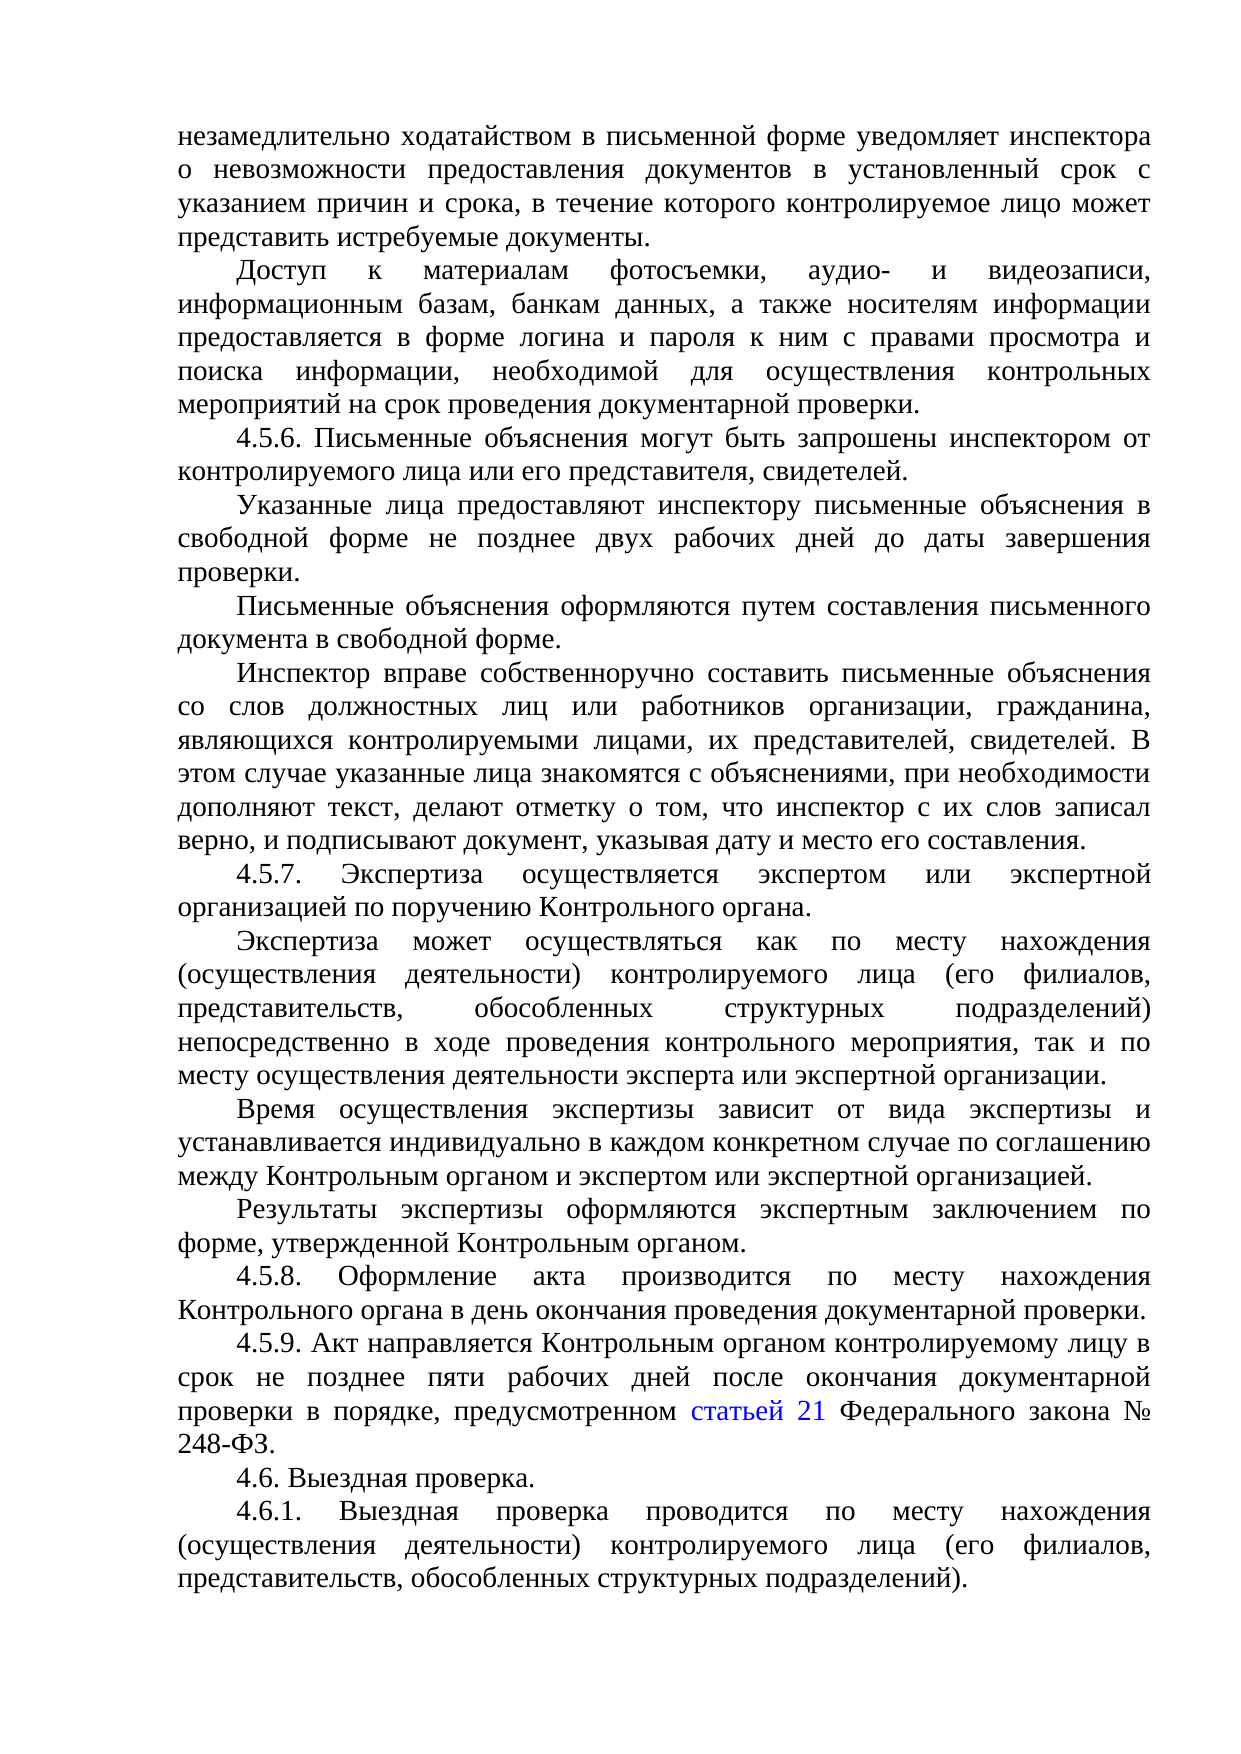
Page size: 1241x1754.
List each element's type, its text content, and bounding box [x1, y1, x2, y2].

text Инспектор вправе собственноручно составить письменные объяснения со слов должностных лиц или работников организации, гражданина, являющихся контролируемыми лицами, их представителей, свидетелей. В этом случае указанные лица знакомятся с объяснениями, при необходимости дополняют текст, делают отметку о том, что инспектор с их слов записал верно, и подписывают документ, указывая дату и место его составления. [177, 655, 1152, 856]
text 4.5.7. Экспертиза осуществляется экспертом или экспертной организацией по поручению Контрольного органа. [177, 856, 1152, 923]
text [177, 118, 1152, 252]
text Доступ к материалам фотосъемки, аудио- и видеозаписи, информационным базам, банкам данных, а также носителям информации предоставляется в форме логина и пароля к ним с правами просмотра и поиска информации, необходимой для осуществления контрольных мероприятий на срок проведения документарной проверки. [177, 252, 1152, 420]
text Экспертиза может осуществляться как по месту нахождения (осуществления деятельности) контролируемого лица (его филиалов, представительств, обособленных структурных подразделений) непосредственно в ходе проведения контрольного мероприятия, так и по месту осуществления деятельности эксперта или экспертной организации. [177, 923, 1152, 1091]
text Время осуществления экспертизы зависит от вида экспертизы и устанавливается индивидуально в каждом конкретном случае по соглашению между Контрольным органом и экспертом или экспертной организацией. [177, 1091, 1152, 1191]
text Результаты экспертизы оформляются экспертным заключением по форме, утвержденной Контрольным органом. [177, 1191, 1152, 1258]
text Письменные объяснения оформляются путем составления письменного документа в свободной форме. [177, 588, 1152, 655]
text 4.6. Выездная проверка. [177, 1460, 1152, 1493]
text Указанные лица предоставляют инспектору письменные объяснения в свободной форме не позднее двух рабочих дней до даты завершения проверки. [177, 487, 1152, 588]
text 4.5.6. Письменные объяснения могут быть запрошены инспектором от контролируемого лица или его представителя, свидетелей. [177, 420, 1152, 487]
text 4.6.1. Выездная проверка проводится по месту нахождения (осуществления деятельности) контролируемого лица (его филиалов, представительств, обособленных структурных подразделений). [177, 1493, 1152, 1594]
text 4.5.9. Акт направляется Контрольным органом контролируемому лицу в срок не позднее пяти рабочих дней после окончания документарной проверки в порядке, предусмотренном статьей 21 Федерального закона № 248-ФЗ. [177, 1326, 1152, 1460]
text 4.5.8. Оформление акта производится по месту нахождения Контрольного органа в день окончания проведения документарной проверки. [177, 1258, 1152, 1326]
